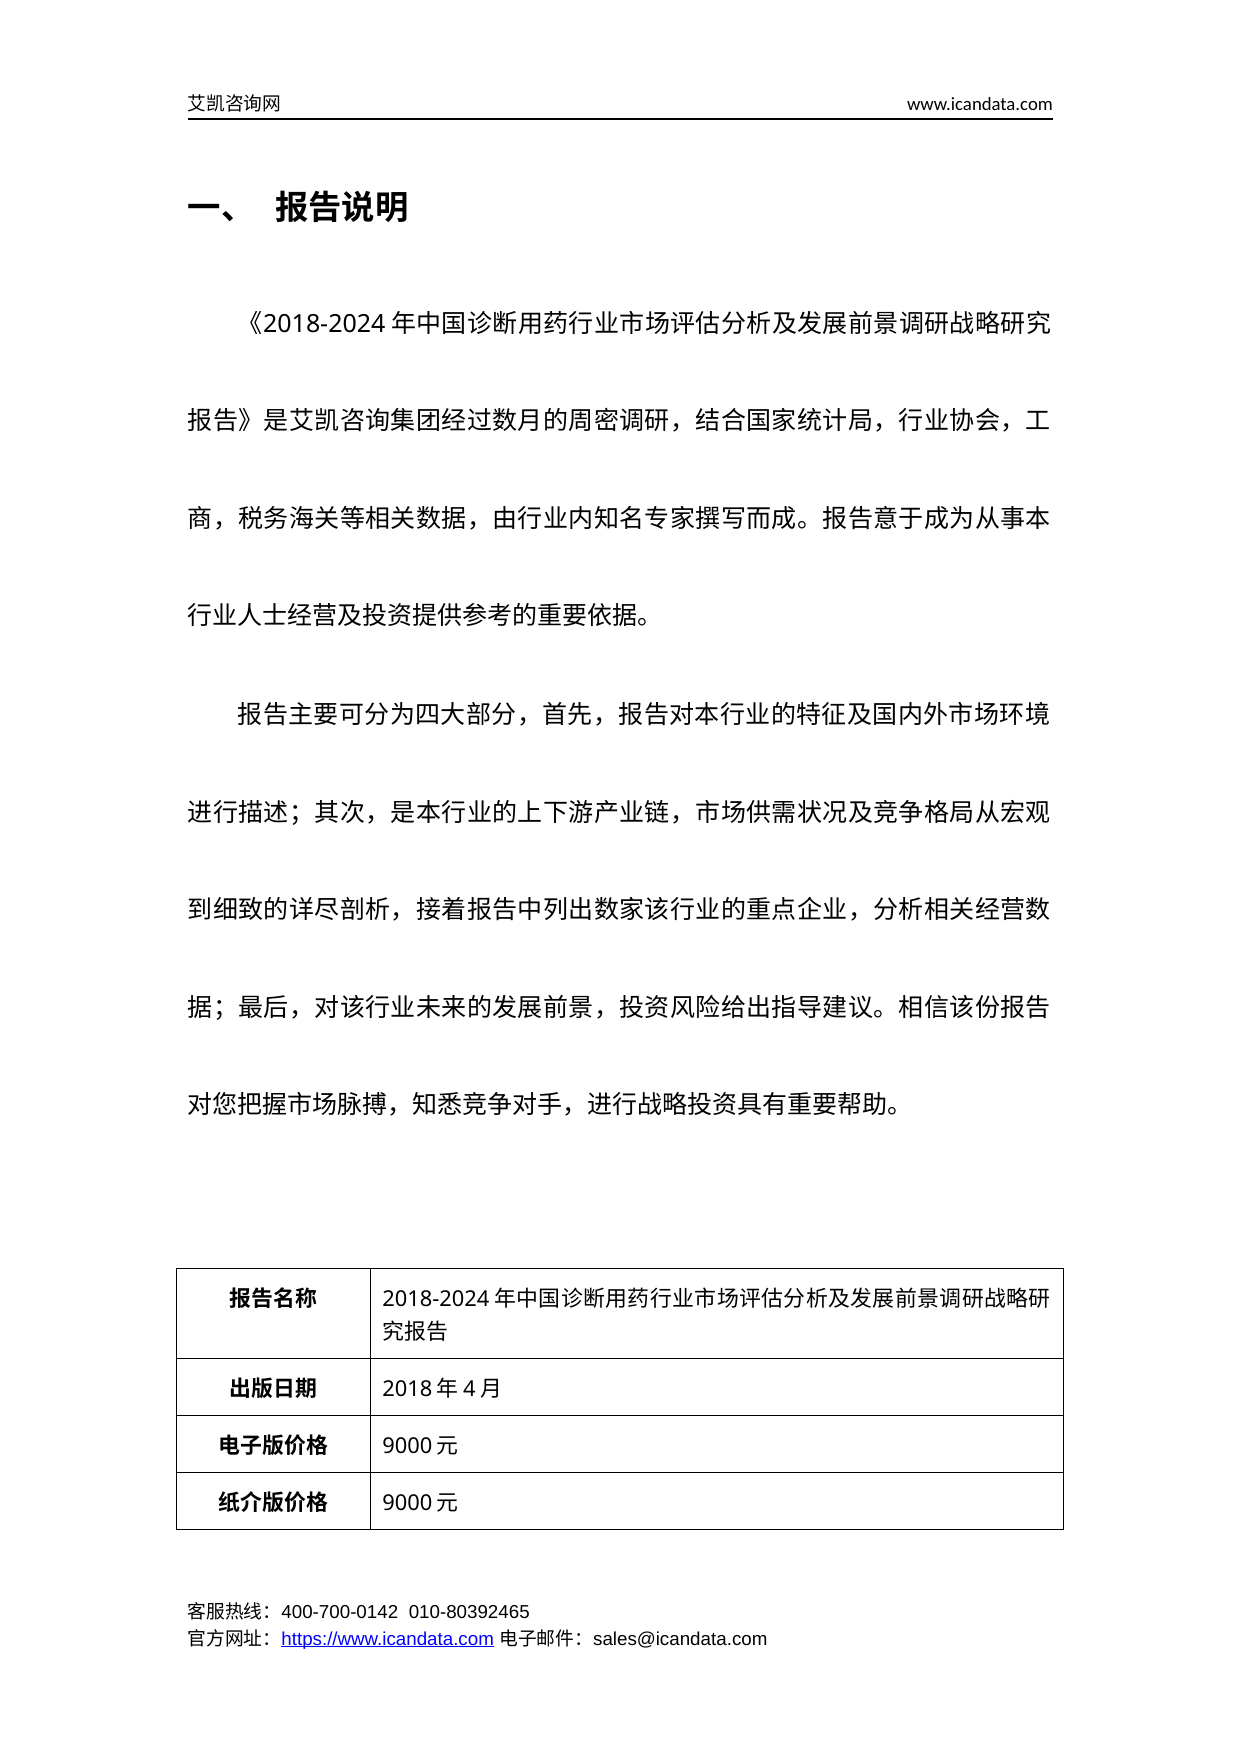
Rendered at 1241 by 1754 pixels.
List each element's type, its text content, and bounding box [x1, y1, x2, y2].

table_cell 电子版价格 [177, 1416, 370, 1472]
text 报告主要可分为四大部分，首先，报告对本行业的特征及国内外市场环境进行描述；其次，是本行业的上下游产业链，市场供需状况及竞争格局从宏观到细致的详尽剖析，接着报告中列出数家该行业的重点企业，分析相关经营数据；最后，对该行业未来的发展前景，投资风险给出指导建议。相信该份报告对您把握市场脉搏，知悉竞争对手，进行战略投资具有重要帮助。 [187, 681, 1053, 1136]
table_header 2018-2024年中国诊断用药行业市场评估分析及发展前景调研战略研究报告 [371, 1269, 1063, 1358]
table_cell 出版日期 [177, 1359, 370, 1415]
table_cell 纸介版价格 [177, 1473, 370, 1529]
table_cell 9000元 [371, 1416, 1063, 1472]
table_header 报告名称 [177, 1269, 370, 1358]
text 《2018-2024年中国诊断用药行业市场评估分析及发展前景调研战略研究报告》是艾凯咨询集团经过数月的周密调研，结合国家统计局，行业协会，工商，税务海关等相关数据，由行业内知名专家撰写而成。报告意于成为从事本行业人士经营及投资提供参考的重要依据。 [187, 289, 1053, 646]
table_cell 9000元 [371, 1473, 1063, 1529]
subtitle 报告说明 [187, 172, 1053, 237]
table_cell 2018年4月 [371, 1359, 1063, 1415]
